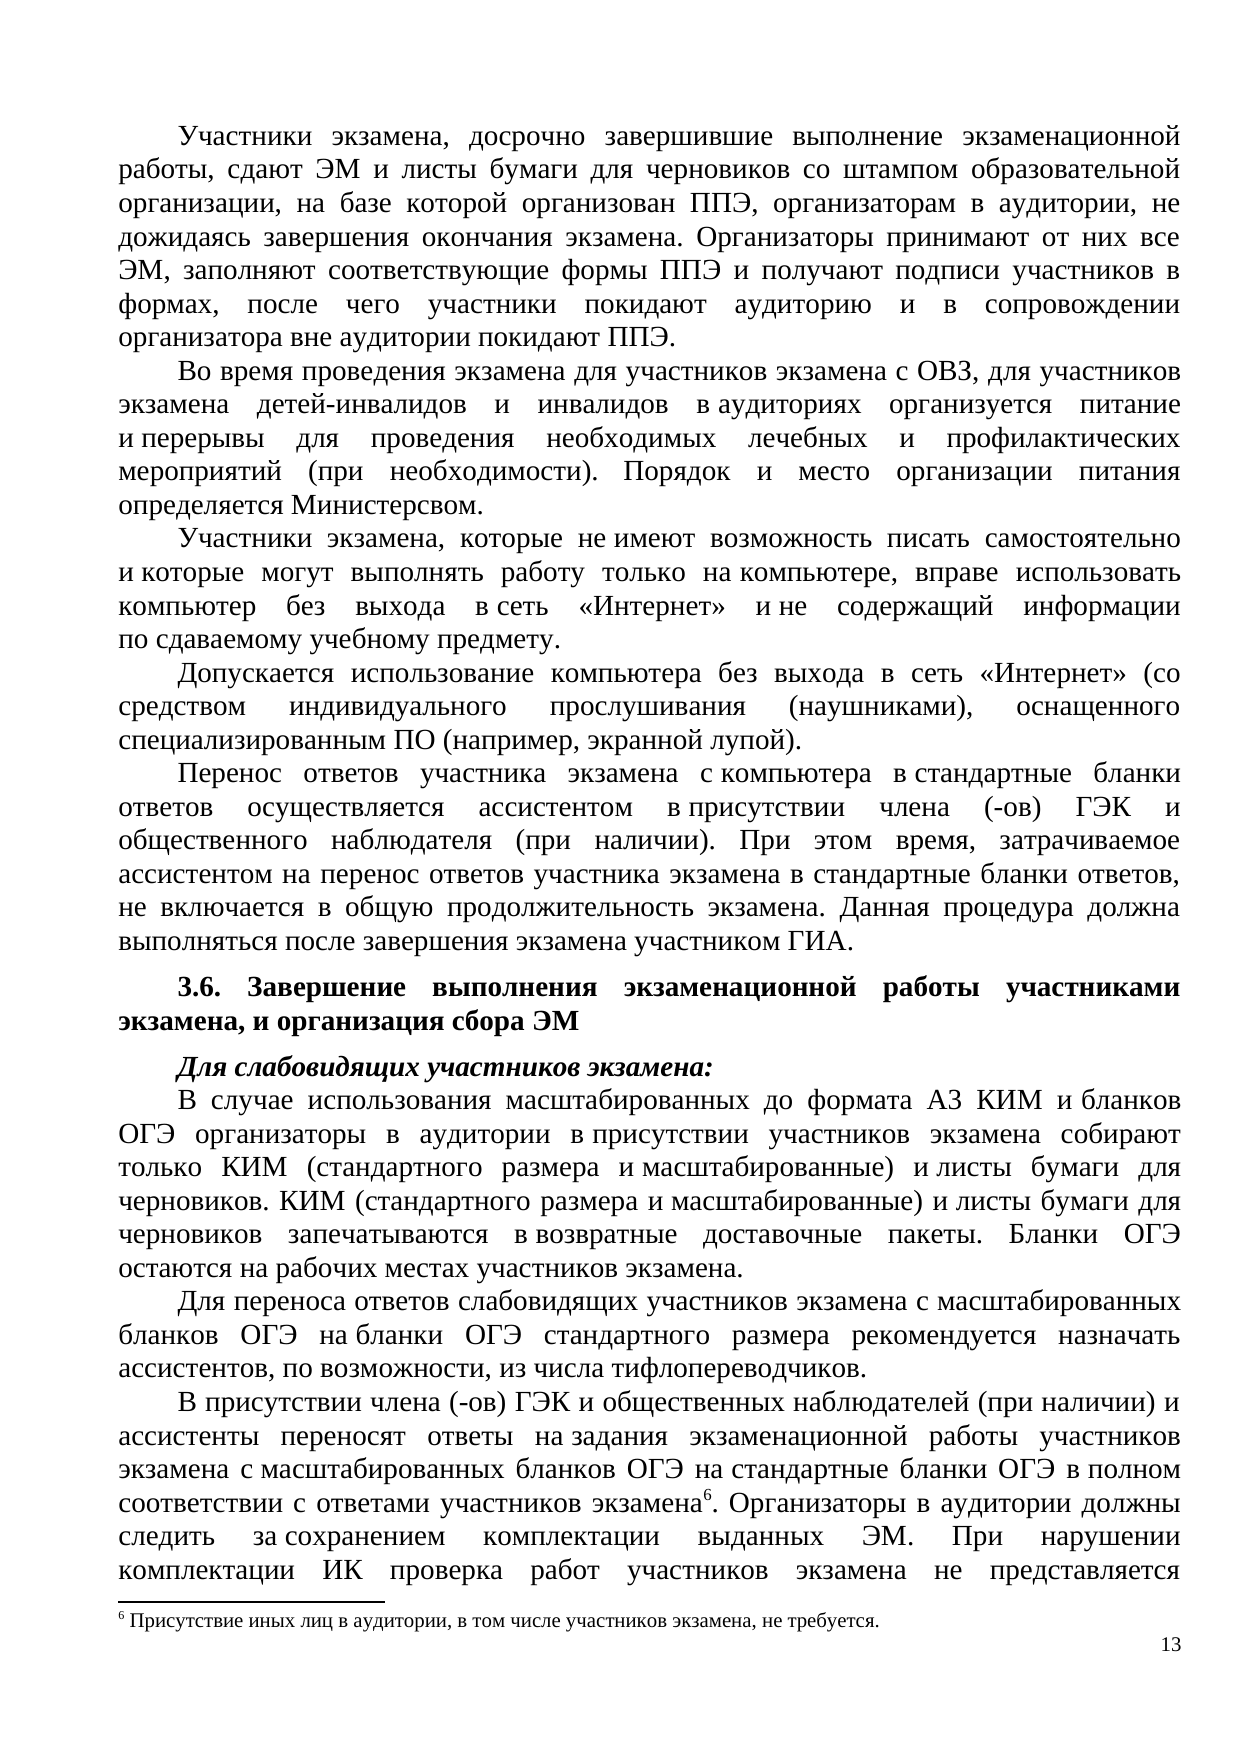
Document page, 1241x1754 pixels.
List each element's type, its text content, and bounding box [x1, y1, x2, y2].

text Участники экзамена, досрочно завершившие выполнение экзаменационной работы, сдают ЭМ и листы бумаги для черновиков со штампом образовательной организации, на базе которой организован ППЭ, организаторам в аудитории, не дожидаясь завершения окончания экзамена. Организаторы принимают от них все ЭМ, заполняют соответствующие формы ППЭ и получают подписи участников в формах, после чего участники покидают аудиторию и в сопровождении организатора вне аудитории покидают ППЭ. [118, 118, 1181, 353]
text Допускается использование компьютера без выхода в сеть «Интернет» (со средством индивидуального прослушивания (наушниками), оснащенного специализированным ПО (например, экранной лупой). [118, 655, 1181, 755]
text Перенос ответов участника экзамена с компьютера в стандартные бланки ответов осуществляется ассистентом в присутствии члена (-ов) ГЭК и общественного наблюдателя (при наличии). При этом время, затрачиваемое ассистентом на перенос ответов участника экзамена в стандартные бланки ответов, не включается в общую продолжительность экзамена. Данная процедура должна выполняться после завершения экзамена участником ГИА. [118, 755, 1181, 957]
text В случае использования масштабированных до формата А3 КИМ и бланков ОГЭ организаторы в аудитории в присутствии участников экзамена собирают только КИМ (стандартного размера и масштабированные) и листы бумаги для черновиков. КИМ (стандартного размера и масштабированные) и листы бумаги для черновиков запечатываются в возвратные доставочные пакеты. Бланки ОГЭ остаются на рабочих местах участников экзамена. [118, 1082, 1181, 1283]
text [118, 1384, 1181, 1585]
text Для слабовидящих участников экзамена: [118, 1049, 1181, 1082]
text Участники экзамена, которые не имеют возможность писать самостоятельно и которые могут выполнять работу только на компьютере, вправе использовать компьютер без выхода в сеть «Интернет» и не содержащий информации по сдаваемому учебному предмету. [118, 521, 1181, 655]
subtitle 3.6. Завершение выполнения экзаменационной работы участниками экзамена, и организация сбора ЭМ [118, 969, 1181, 1036]
text Во время проведения экзамена для участников экзамена с ОВЗ, для участников экзамена детей-инвалидов и инвалидов в аудиториях организуется питание и перерывы для проведения необходимых лечебных и профилактических мероприятий (при необходимости). Порядок и место организации питания определяется Министерсвом. [118, 353, 1181, 521]
text Для переноса ответов слабовидящих участников экзамена с масштабированных бланков ОГЭ на бланки ОГЭ стандартного размера рекомендуется назначать ассистентов, по возможности, из числа тифлопереводчиков. [118, 1283, 1181, 1384]
